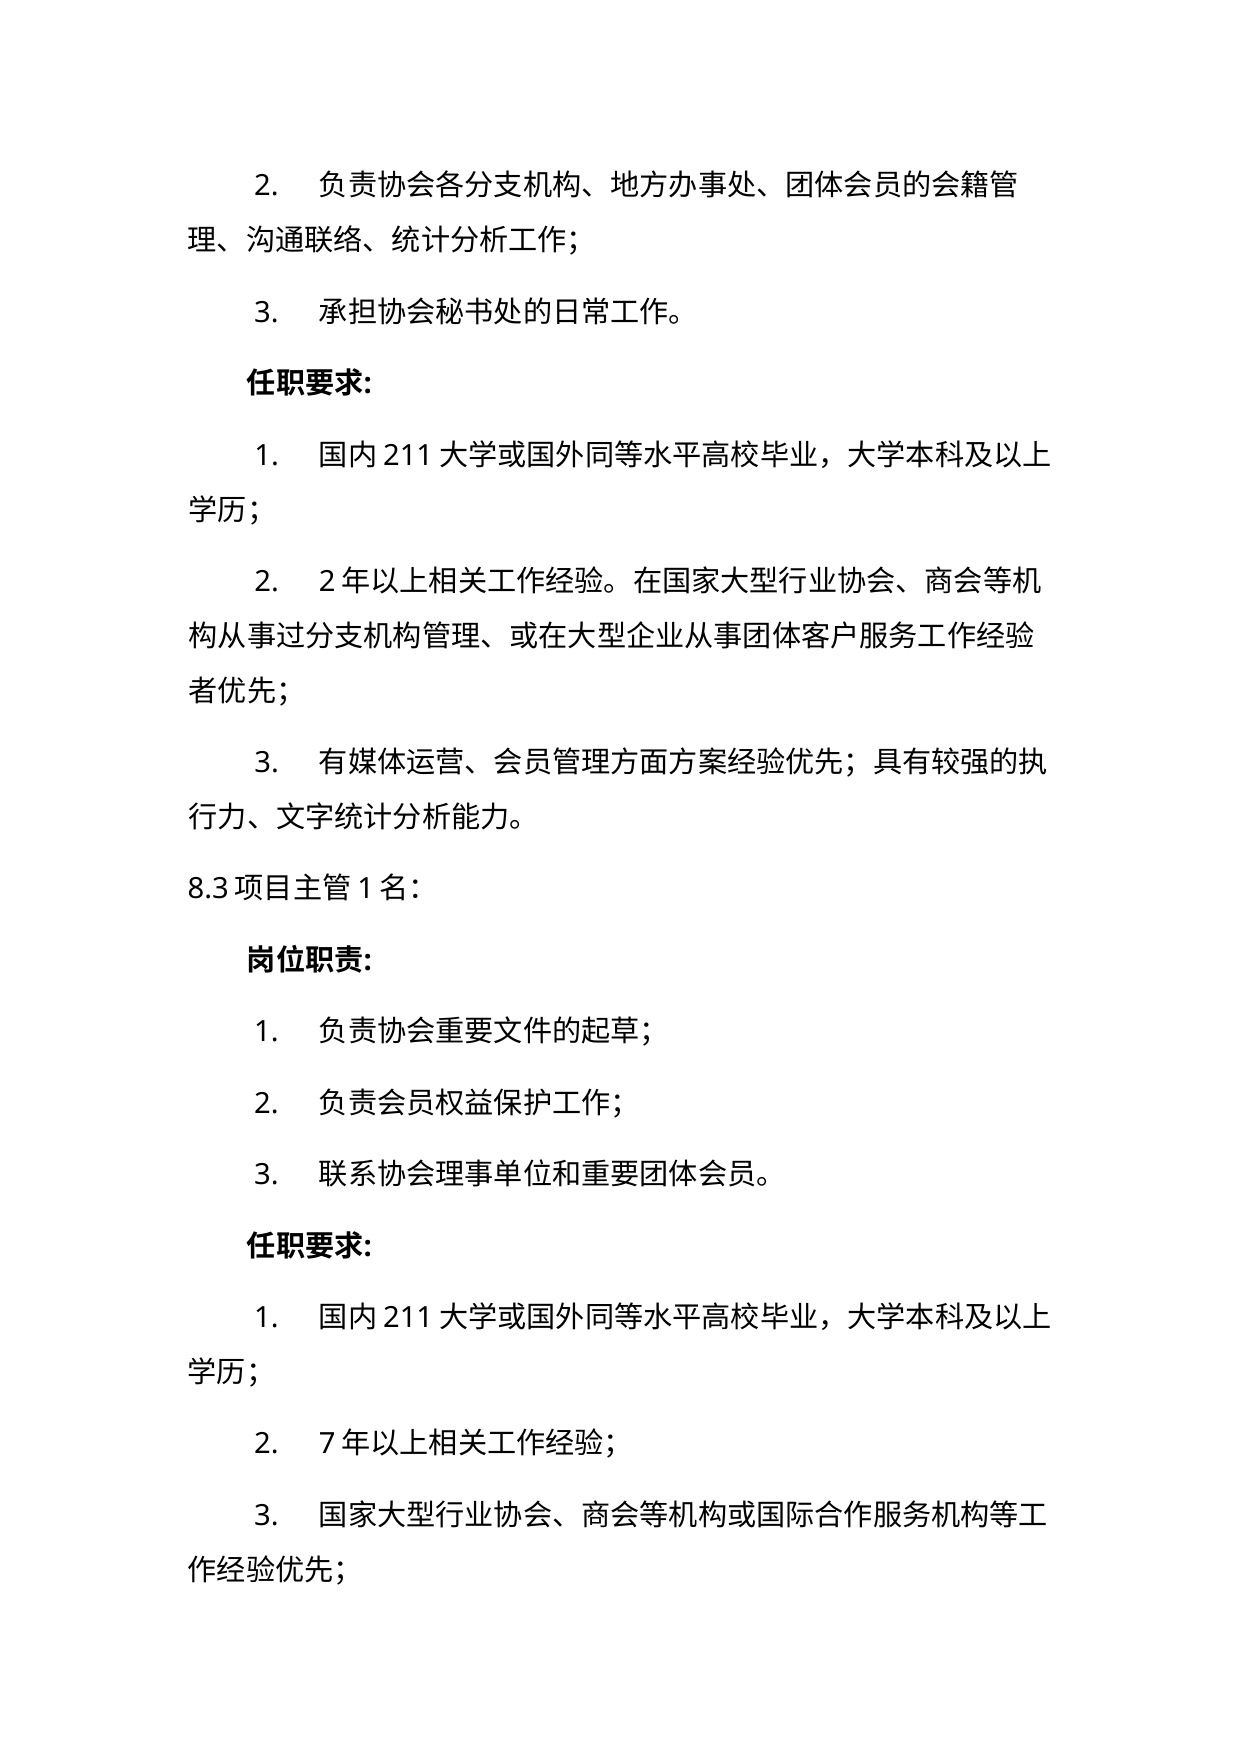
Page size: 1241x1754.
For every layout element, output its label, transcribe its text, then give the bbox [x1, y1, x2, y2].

subtitle 任职要求: [247, 1222, 1053, 1264]
subtitle 任职要求: [247, 360, 1053, 402]
list 国家大型行业协会、商会等机构或国际合作服务机构等工作经验优先； [187, 1491, 1053, 1588]
list 联系协会理事单位和重要团体会员。 [187, 1151, 1053, 1193]
subtitle 岗位职责: [247, 936, 1053, 979]
list 负责协会重要文件的起草； [187, 1008, 1053, 1050]
list 7年以上相关工作经验； [187, 1420, 1053, 1462]
subtitle 8.3项目主管1名： [187, 865, 1053, 907]
list 承担协会秘书处的日常工作。 [187, 288, 1053, 331]
list 负责协会各分支机构、地方办事处、团体会员的会籍管理、沟通联络、统计分析工作； [187, 162, 1053, 259]
list 有媒体运营、会员管理方面方案经验优先；具有较强的执行力、文字统计分析能力。 [188, 738, 1053, 836]
list 国内211大学或国外同等水平高校毕业，大学本科及以上学历； [187, 1293, 1053, 1391]
list 负责会员权益保护工作； [187, 1079, 1053, 1122]
list 2年以上相关工作经验。在国家大型行业协会、商会等机构从事过分支机构管理、或在大型企业从事团体客户服务工作经验者优先； [188, 557, 1053, 709]
list 国内211大学或国外同等水平高校毕业，大学本科及以上学历； [188, 431, 1053, 528]
